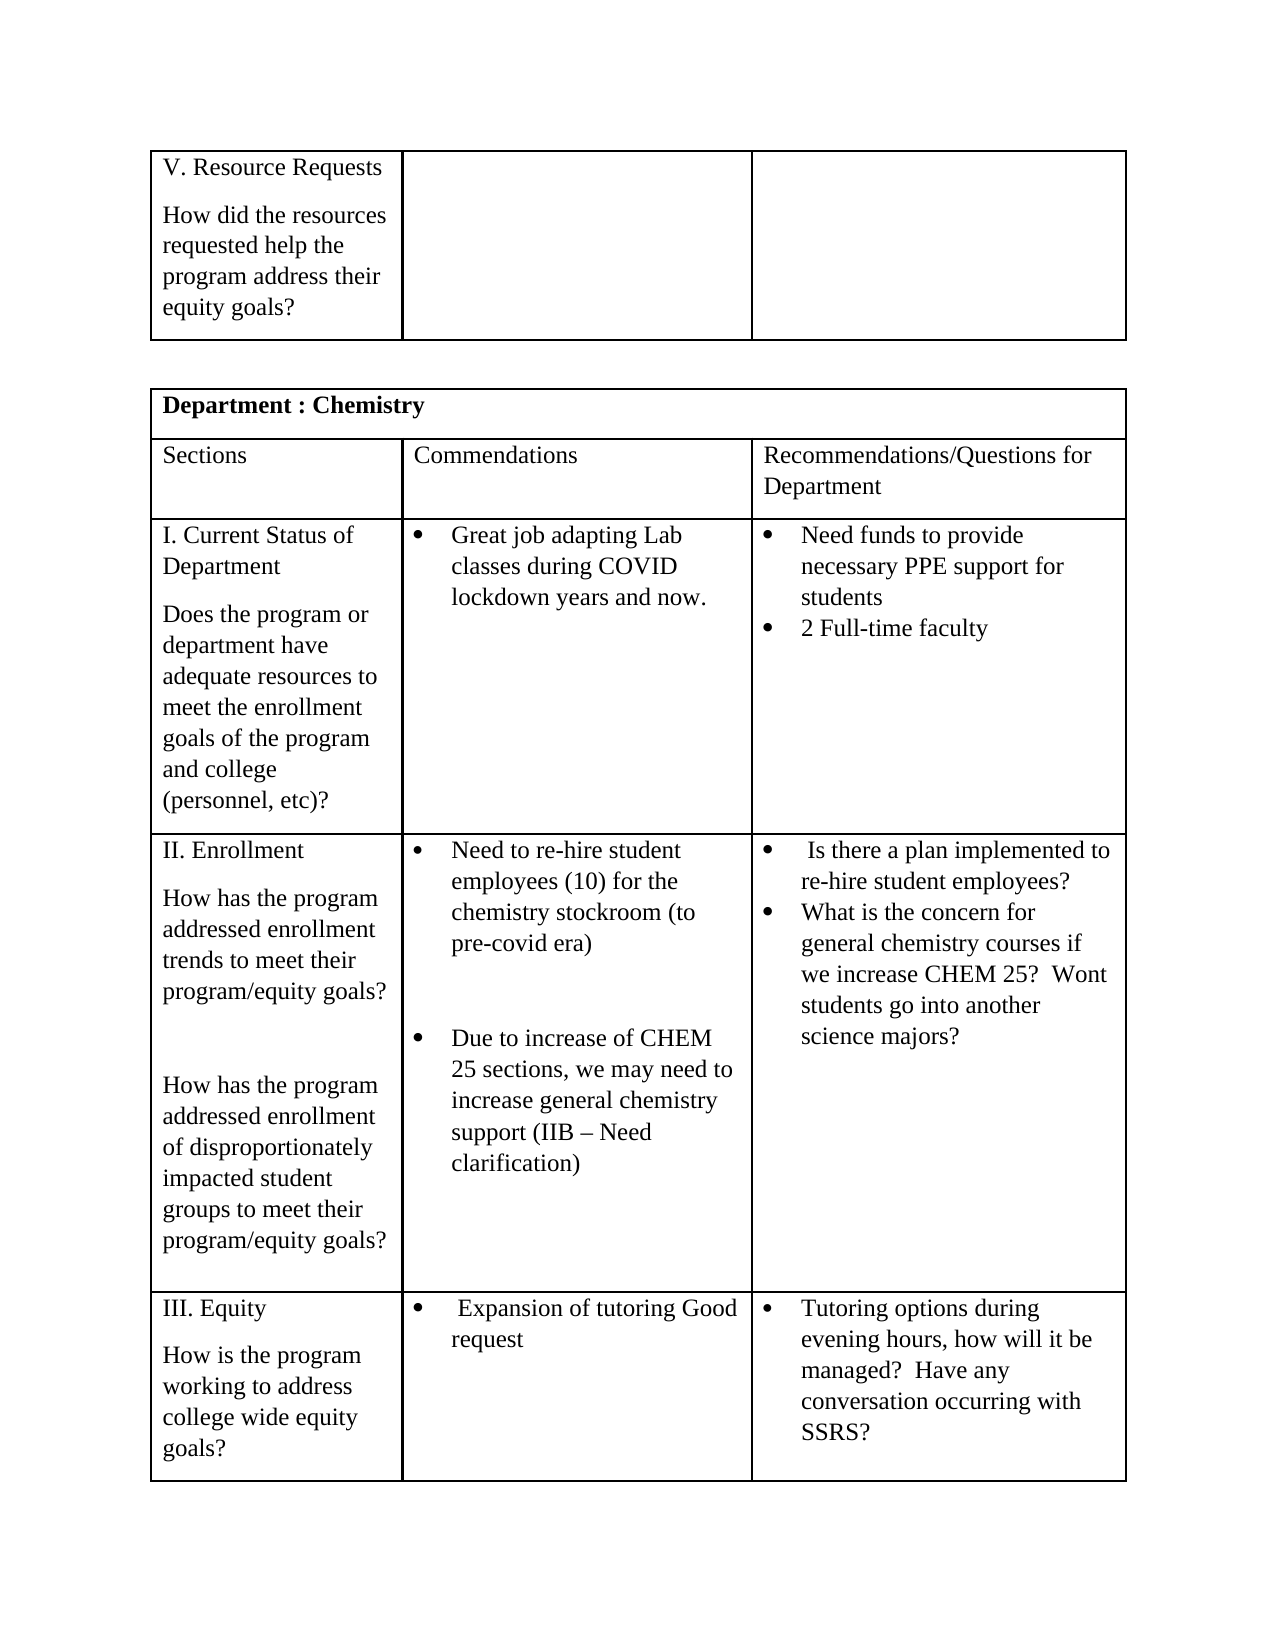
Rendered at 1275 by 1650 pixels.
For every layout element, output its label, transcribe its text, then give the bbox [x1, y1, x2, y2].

table_cell I. Current Status of Department Does the program or department have adequate resources to meet the enrollment goals of the program and college (personnel, etc)? [152, 520, 401, 833]
table_cell Need funds to provide necessary PPE support for students 2 Full-time faculty [753, 520, 1125, 833]
table_cell Recommendations/Questions for Department [753, 440, 1125, 518]
table_cell Need to re-hire student employees (10) for the chemistry stockroom (to pre-covid era) Due to increase of CHEM 25 sections, we may need to increase general chemistry support (IIB – Need clarification) [404, 835, 751, 1291]
table_cell Great job adapting Lab classes during COVID lockdown years and now. [404, 520, 751, 833]
table_cell [753, 152, 1125, 339]
table_cell II. Enrollment How has the program addressed enrollment trends to meet their program/equity goals? How has the program addressed enrollment of disproportionately impacted student groups to meet their program/equity goals? [152, 835, 401, 1291]
table_cell Tutoring options during evening hours, how will it be managed? Have any conversation occurring with SSRS? [753, 1293, 1125, 1480]
table_header Department : Chemistry [152, 390, 1125, 438]
table_cell Is there a plan implemented to re-hire student employees? What is the concern for general chemistry courses if we increase CHEM 25? Wont students go into another science majors? [753, 835, 1125, 1291]
table_cell Commendations [404, 440, 751, 518]
table_cell III. Equity How is the program working to address college wide equity goals? [152, 1293, 401, 1480]
table_cell Expansion of tutoring Good request [404, 1293, 751, 1480]
table_cell [404, 152, 751, 339]
table_cell Sections [152, 440, 401, 518]
table_cell V. Resource Requests How did the resources requested help the program address their equity goals? [152, 152, 401, 339]
